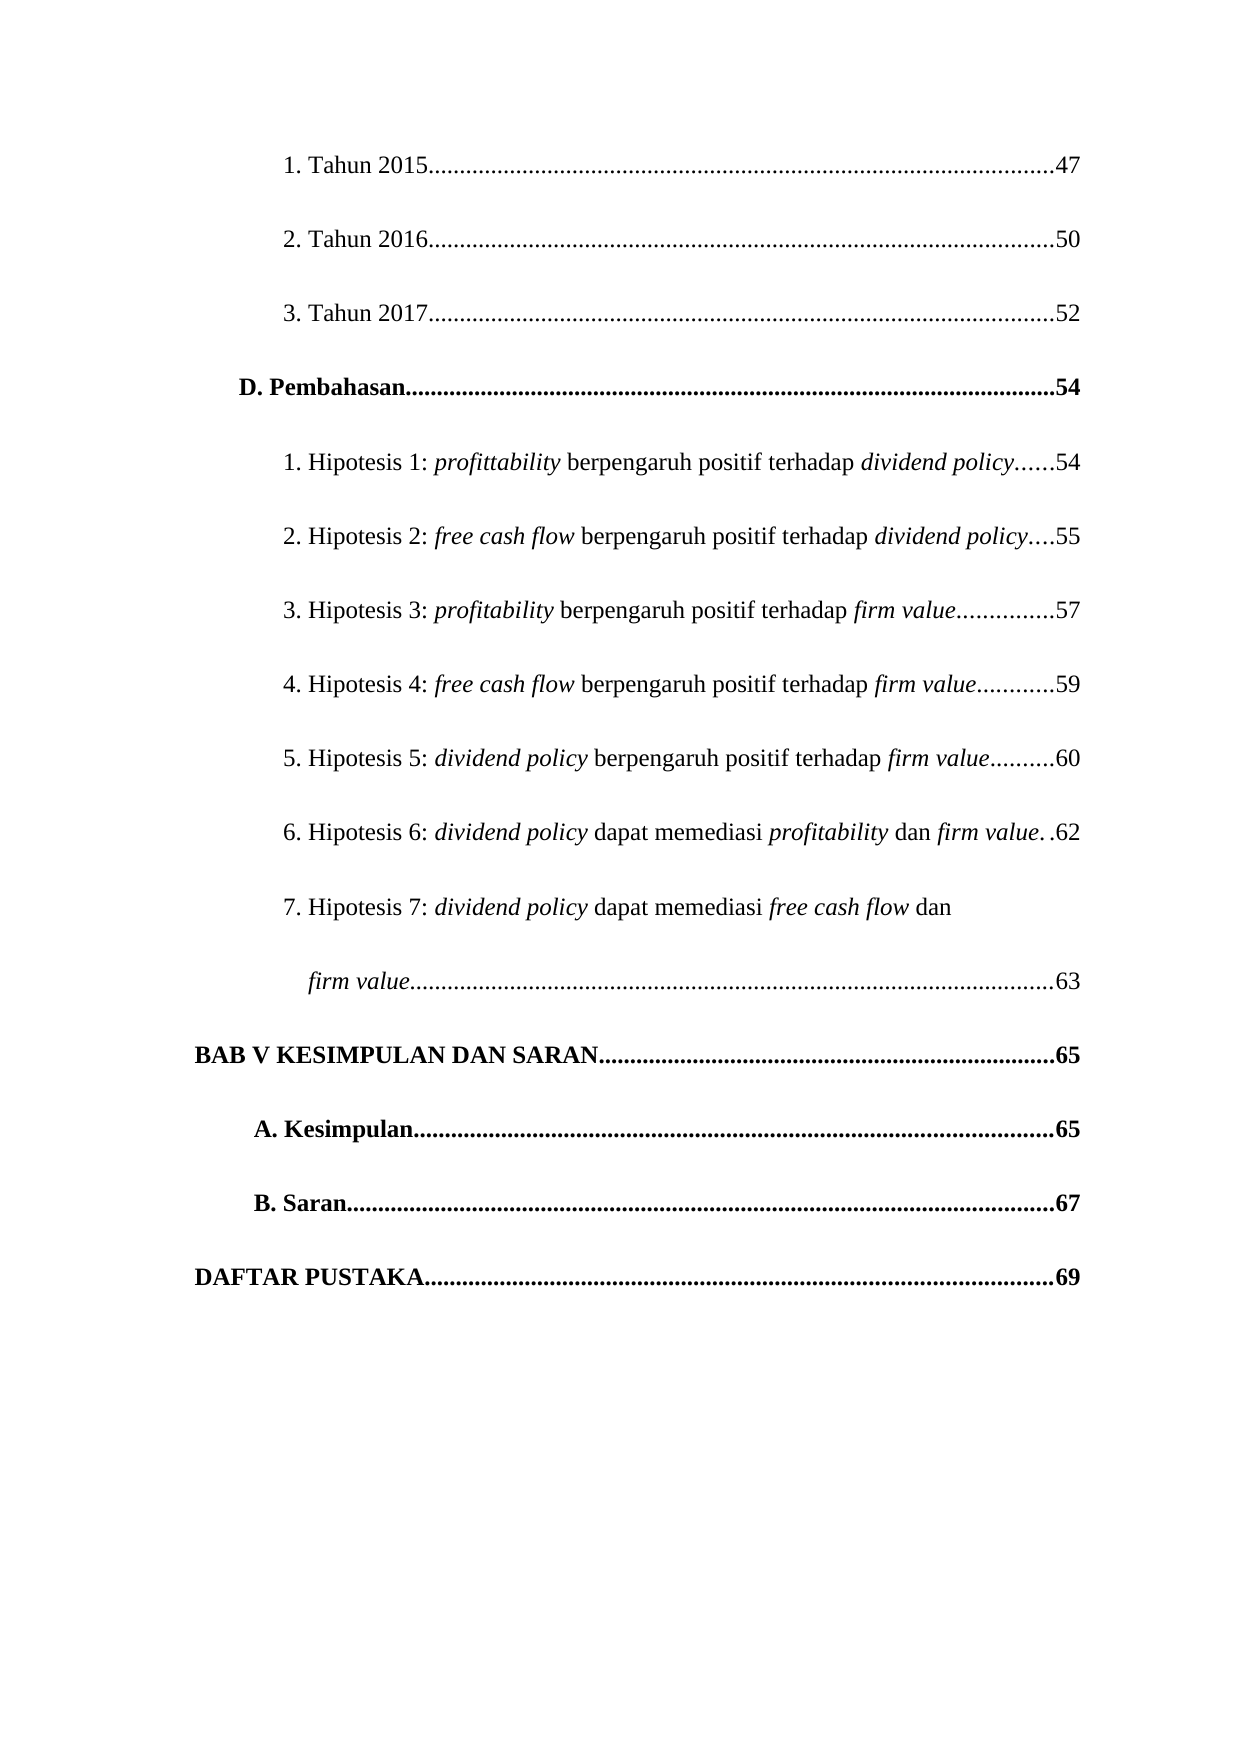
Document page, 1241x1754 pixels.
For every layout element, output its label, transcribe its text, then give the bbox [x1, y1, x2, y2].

text 7. Hipotesis 7: dividend policy dapat memediasi free cash flow dan [283, 892, 1090, 920]
text D. Pembahasan 54 [239, 372, 1090, 401]
text 4. Hipotesis 4: free cash flow berpengaruh positif terhadap firm value 59 [283, 669, 1090, 698]
text 2. Tahun 2016 50 [283, 224, 1090, 253]
text 1. Hipotesis 1: profittability berpengaruh positif terhadap dividend policy 54 [283, 447, 1090, 475]
text 3. Hipotesis 3: profitability berpengaruh positif terhadap firm value 57 [283, 595, 1090, 624]
text 1. Tahun 2015 47 [283, 150, 1090, 179]
text 6. Hipotesis 6: dividend policy dapat memediasi profitability dan firm value 62 [283, 817, 1090, 846]
text DAFTAR PUSTAKA 69 [194, 1262, 1090, 1291]
text firm value 63 [283, 966, 1090, 994]
text 3. Tahun 2017 52 [283, 298, 1090, 327]
text A. Kesimpulan 65 [253, 1114, 1090, 1143]
text B. Saran 67 [253, 1188, 1090, 1217]
text 2. Hipotesis 2: free cash flow berpengaruh positif terhadap dividend policy 55 [283, 521, 1090, 549]
text 5. Hipotesis 5: dividend policy berpengaruh positif terhadap firm value 60 [283, 743, 1090, 772]
text BAB V KESIMPULAN DAN SARAN 65 [194, 1040, 1090, 1069]
